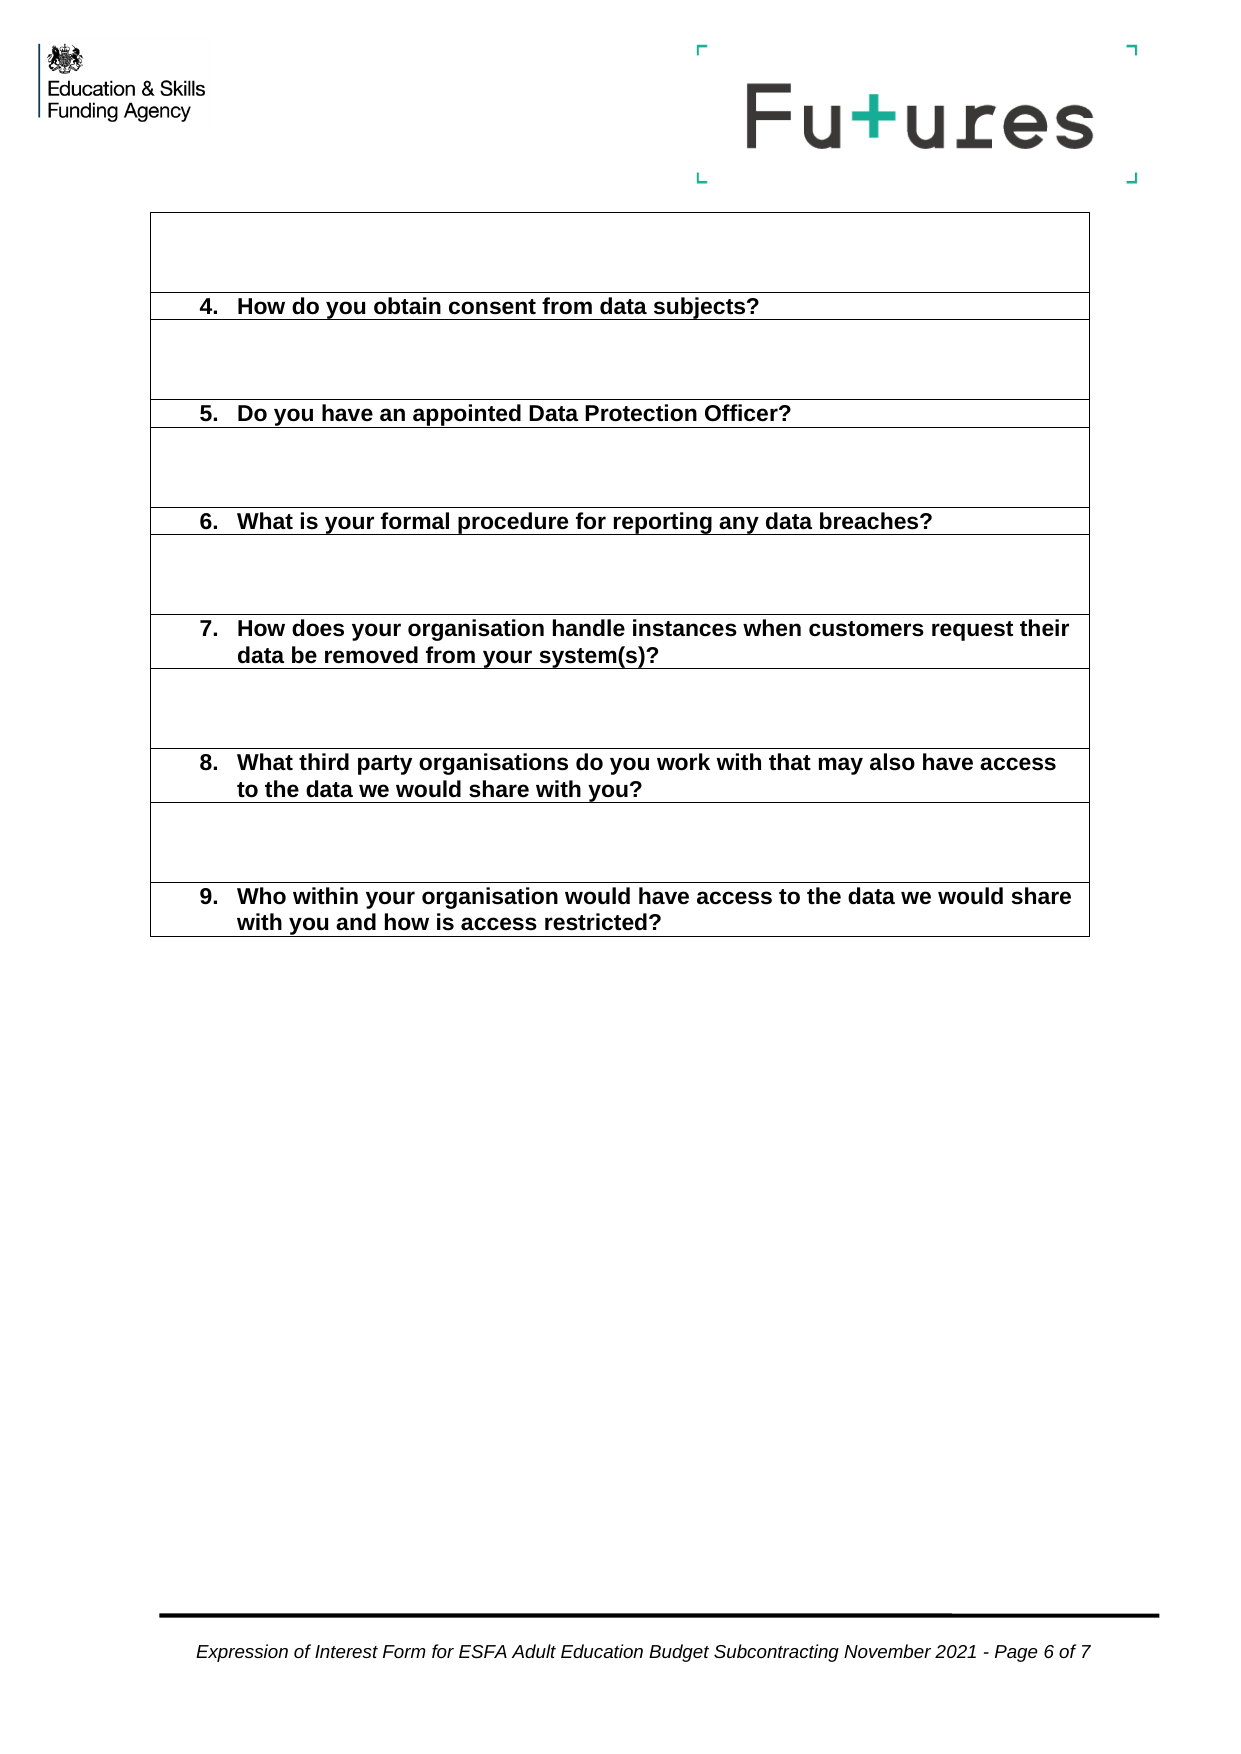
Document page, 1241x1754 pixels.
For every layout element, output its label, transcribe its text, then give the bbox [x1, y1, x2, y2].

table_cell What is your formal procedure for reporting any data breaches? [151, 508, 1089, 534]
table_cell How do you obtain consent from data subjects? [151, 293, 1089, 319]
picture [31, 36, 212, 129]
table_cell [151, 213, 1089, 292]
table_cell Who within your organisation would have access to the data we would share with you and how is access restricted? [151, 883, 1089, 936]
table_cell [151, 803, 1089, 882]
table_cell [151, 428, 1089, 507]
table_cell Do you have an appointed Data Protection Officer? [151, 400, 1089, 427]
table_cell How does your organisation handle instances when customers request their data be removed from your system(s)? [151, 615, 1089, 668]
table_cell [151, 669, 1089, 748]
table_cell What third party organisations do you work with that may also have access to the data we would share with you? [151, 749, 1089, 802]
table_cell [151, 320, 1089, 399]
table_cell [151, 535, 1089, 614]
picture [696, 44, 1138, 184]
